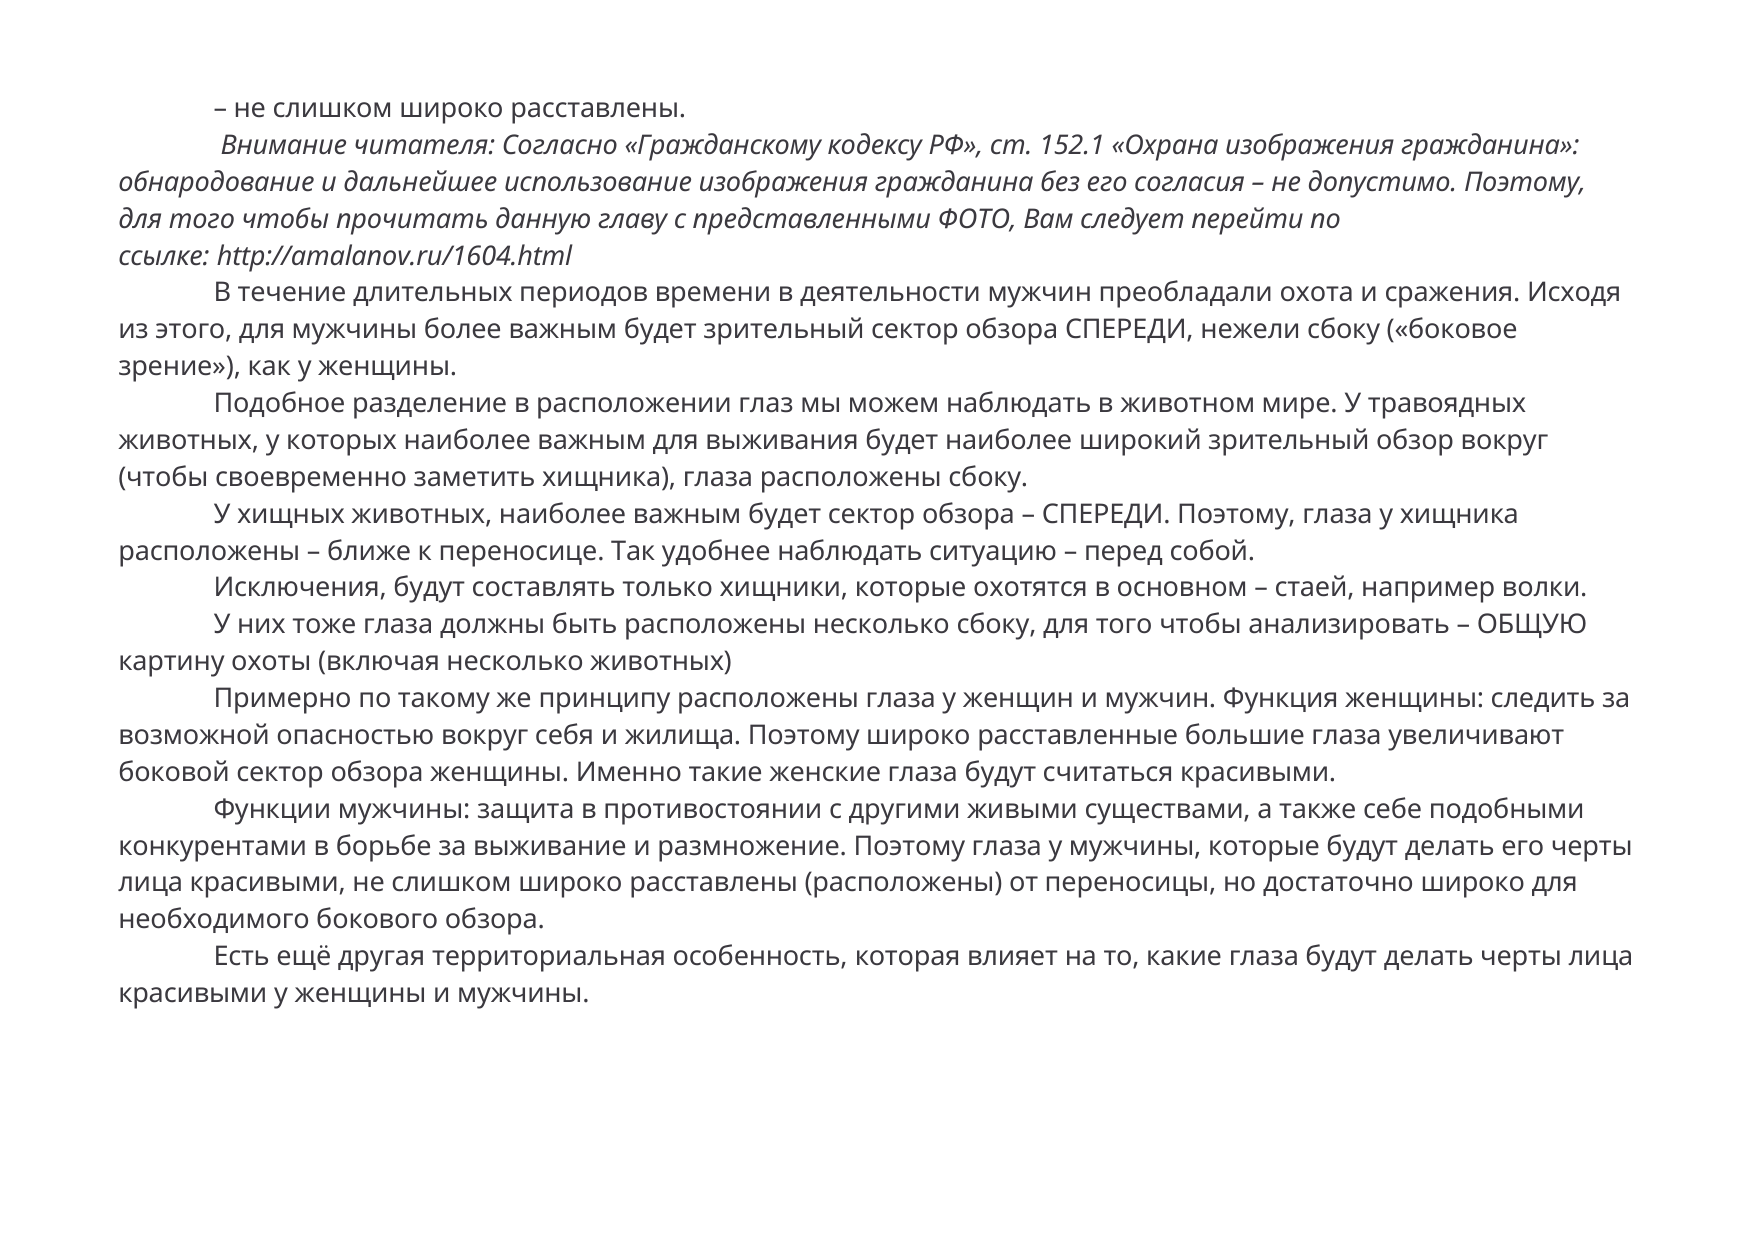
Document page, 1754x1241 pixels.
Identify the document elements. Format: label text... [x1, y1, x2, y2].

text В течение длительных периодов времени в деятельности мужчин преобладали охота и сражения. Исходя из этого, для мужчины более важным будет зрительный сектор обзора СПЕРЕДИ, нежели сбоку («боковое зрение»), как у женщины. [118, 273, 1636, 383]
text Внимание читателя: Согласно «Гражданскому кодексу РФ», ст. 152.1 «Охрана изображения гражданина»: обнародование и дальнейшее использование изображения гражданина без его согласия – не допустимо. Поэтому, для того чтобы прочитать данную главу с представленными ФОТО, Вам следует перейти по ссылке: http://amalanov.ru/1604.html [118, 125, 1636, 273]
text Примерно по такому же принципу расположены глаза у женщин и мужчин. Функция женщины: следить за возможной опасностью вокруг себя и жилища. Поэтому широко расставленные большие глаза увеличивают боковой сектор обзора женщины. Именно такие женские глаза будут считаться красивыми. [118, 678, 1636, 789]
text Есть ещё другая территориальная особенность, которая влияет на то, какие глаза будут делать черты лица красивыми у женщины и мужчины. [118, 937, 1636, 1010]
text Подобное разделение в расположении глаз мы можем наблюдать в животном мире. У травоядных животных, у которых наиболее важным для выживания будет наиболее широкий зрительный обзор вокруг (чтобы своевременно заметить хищника), глаза расположены сбоку. [118, 383, 1636, 494]
text – не слишком широко расставлены. [118, 88, 1636, 125]
text Функции мужчины: защита в противостоянии с другими живыми существами, а также себе подобными конкурентами в борьбе за выживание и размножение. Поэтому глаза у мужчины, которые будут делать его черты лица красивыми, не слишком широко расставлены (расположены) от переносицы, но достаточно широко для необходимого бокового обзора. [118, 789, 1636, 937]
text Исключения, будут составлять только хищники, которые охотятся в основном – стаей, например волки. [118, 568, 1636, 605]
text У хищных животных, наиболее важным будет сектор обзора – СПЕРЕДИ. Поэтому, глаза у хищника расположены – ближе к переносице. Так удобнее наблюдать ситуацию – перед собой. [118, 494, 1636, 568]
text У них тоже глаза должны быть расположены несколько сбоку, для того чтобы анализировать – ОБЩУЮ картину охоты (включая несколько животных) [118, 605, 1636, 678]
